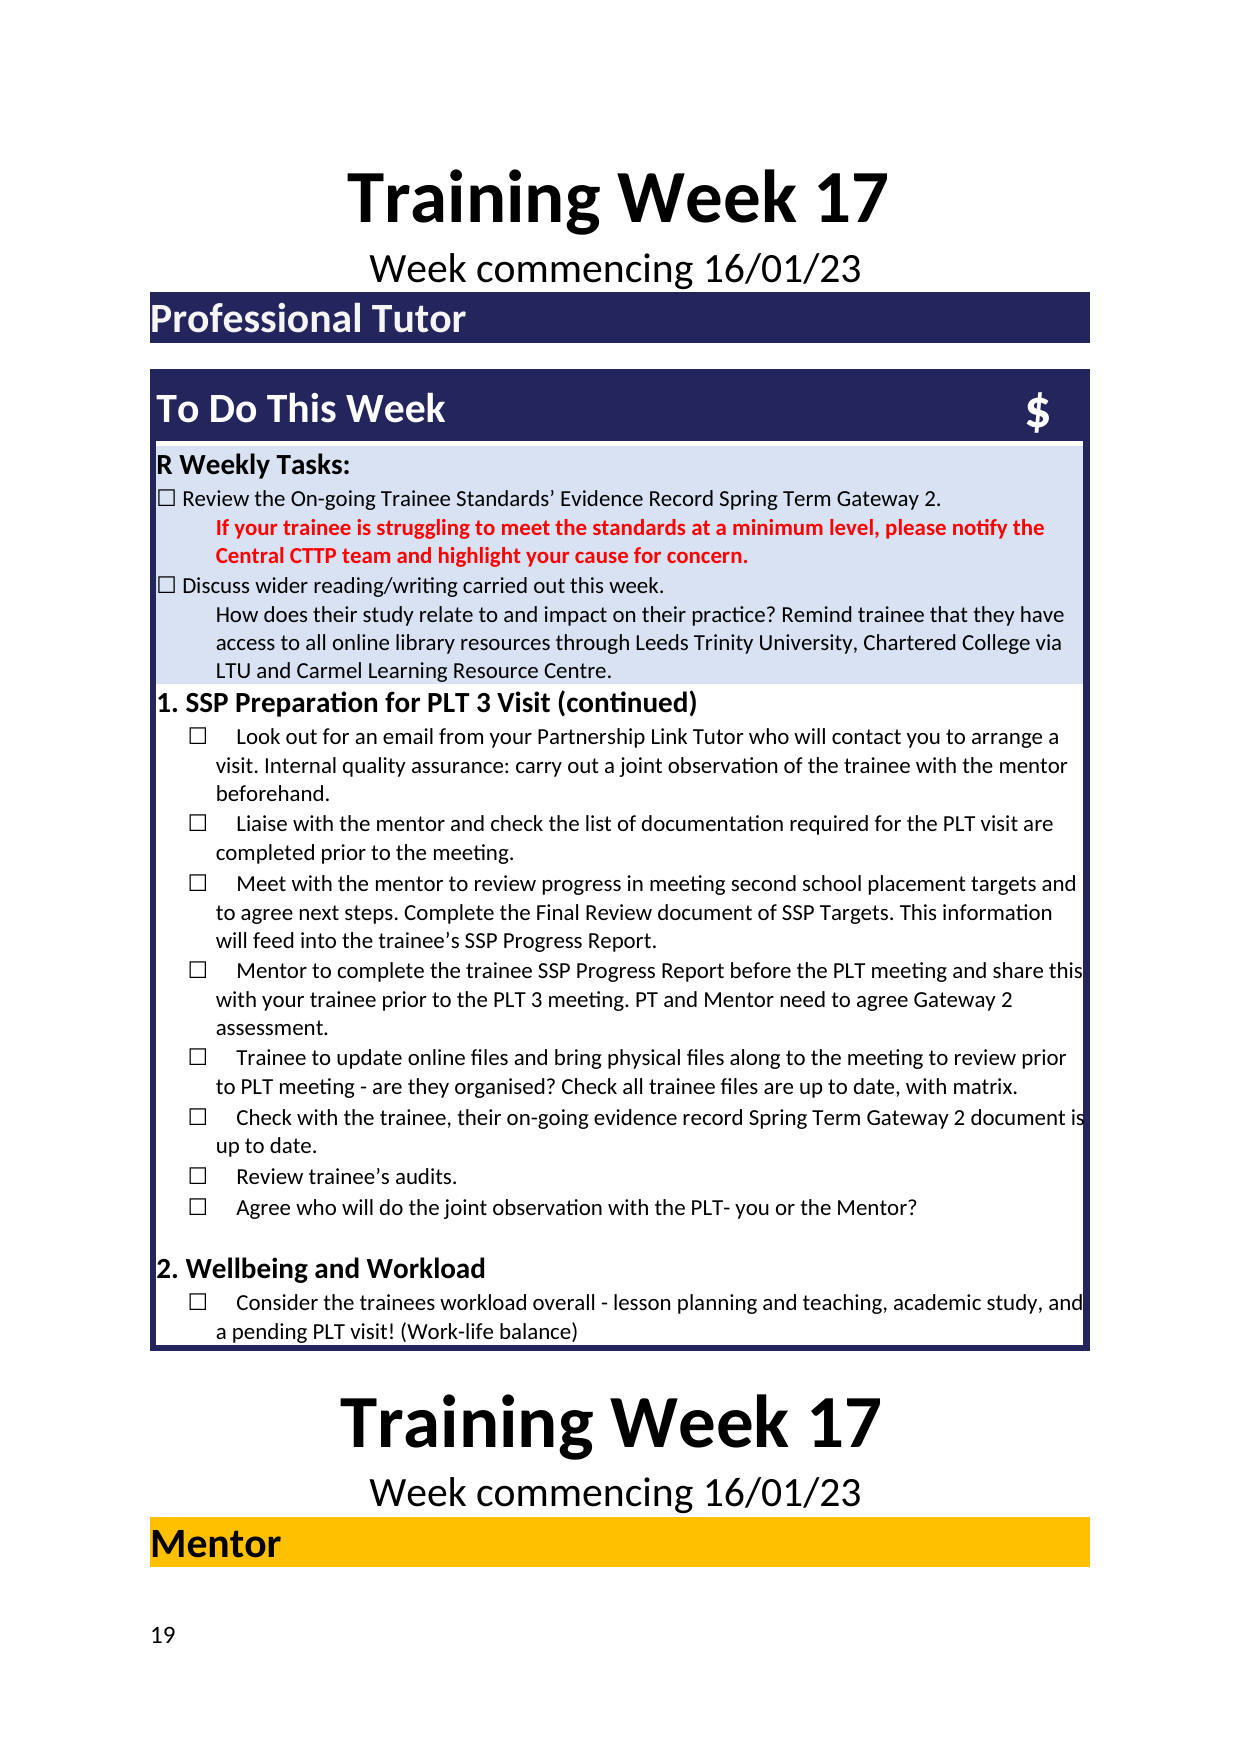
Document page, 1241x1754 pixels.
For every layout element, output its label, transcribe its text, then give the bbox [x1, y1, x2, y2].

table_header To Do This Week [156, 375, 998, 441]
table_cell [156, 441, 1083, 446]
text Training Week 17 Week commencing 16/01/23 [150, 1374, 1090, 1517]
table_cell R Weekly Tasks: ​​☐​ Review the On-going Trainee Standards’ Evidence Record Spring Term Gateway 2. If your trainee is struggling to meet the standards at a minimum level, please notify the Central CTTP team and highlight your cause for concern. ​​☐​ Discuss wider reading/writing carried out this week. How does their study relate to and impact on their practice? Remind trainee that they have access to all online library resources through Leeds Trinity University, Chartered College via LTU and Carmel Learning Resource Centre. 1. SSP Preparation for PLT 3 Visit (continued) ​​☐​ Look out for an email from your Partnership Link Tutor who will contact you to arrange a visit. Internal quality assurance: carry out a joint observation of the trainee with the mentor beforehand. ​​☐​ Liaise with the mentor and check the list of documentation required for the PLT visit are completed prior to the meeting. ​​☐​ Meet with the mentor to review progress in meeting second school placement targets and to agree next steps. Complete the Final Review document of SSP Targets. This information will feed into the trainee’s SSP Progress Report. ​​☐​ Mentor to complete the trainee SSP Progress Report before the PLT meeting and share this with your trainee prior to the PLT 3 meeting. PT and Mentor need to agree Gateway 2 assessment. ​​☐​ Trainee to update online files and bring physical files along to the meeting to review prior to PLT meeting - are they organised? Check all trainee files are up to date, with matrix. ​​☐​ Check with the trainee, their on-going evidence record Spring Term Gateway 2 document is up to date. ​​☐​ Review trainee’s audits. ​​☐​ Agree who will do the joint observation with the PLT- you or the Mentor? 2. Wellbeing and Workload ​​☐​ Consider the trainees workload overall - lesson planning and teaching, academic study, and a pending PLT visit! (Work-life balance) [156, 684, 1083, 1345]
text Training Week 17 Week commencing 16/01/23 [150, 150, 1090, 292]
text Professional Tutor [150, 292, 1090, 343]
table_header $ [998, 375, 1083, 441]
text Mentor [150, 1517, 1090, 1567]
